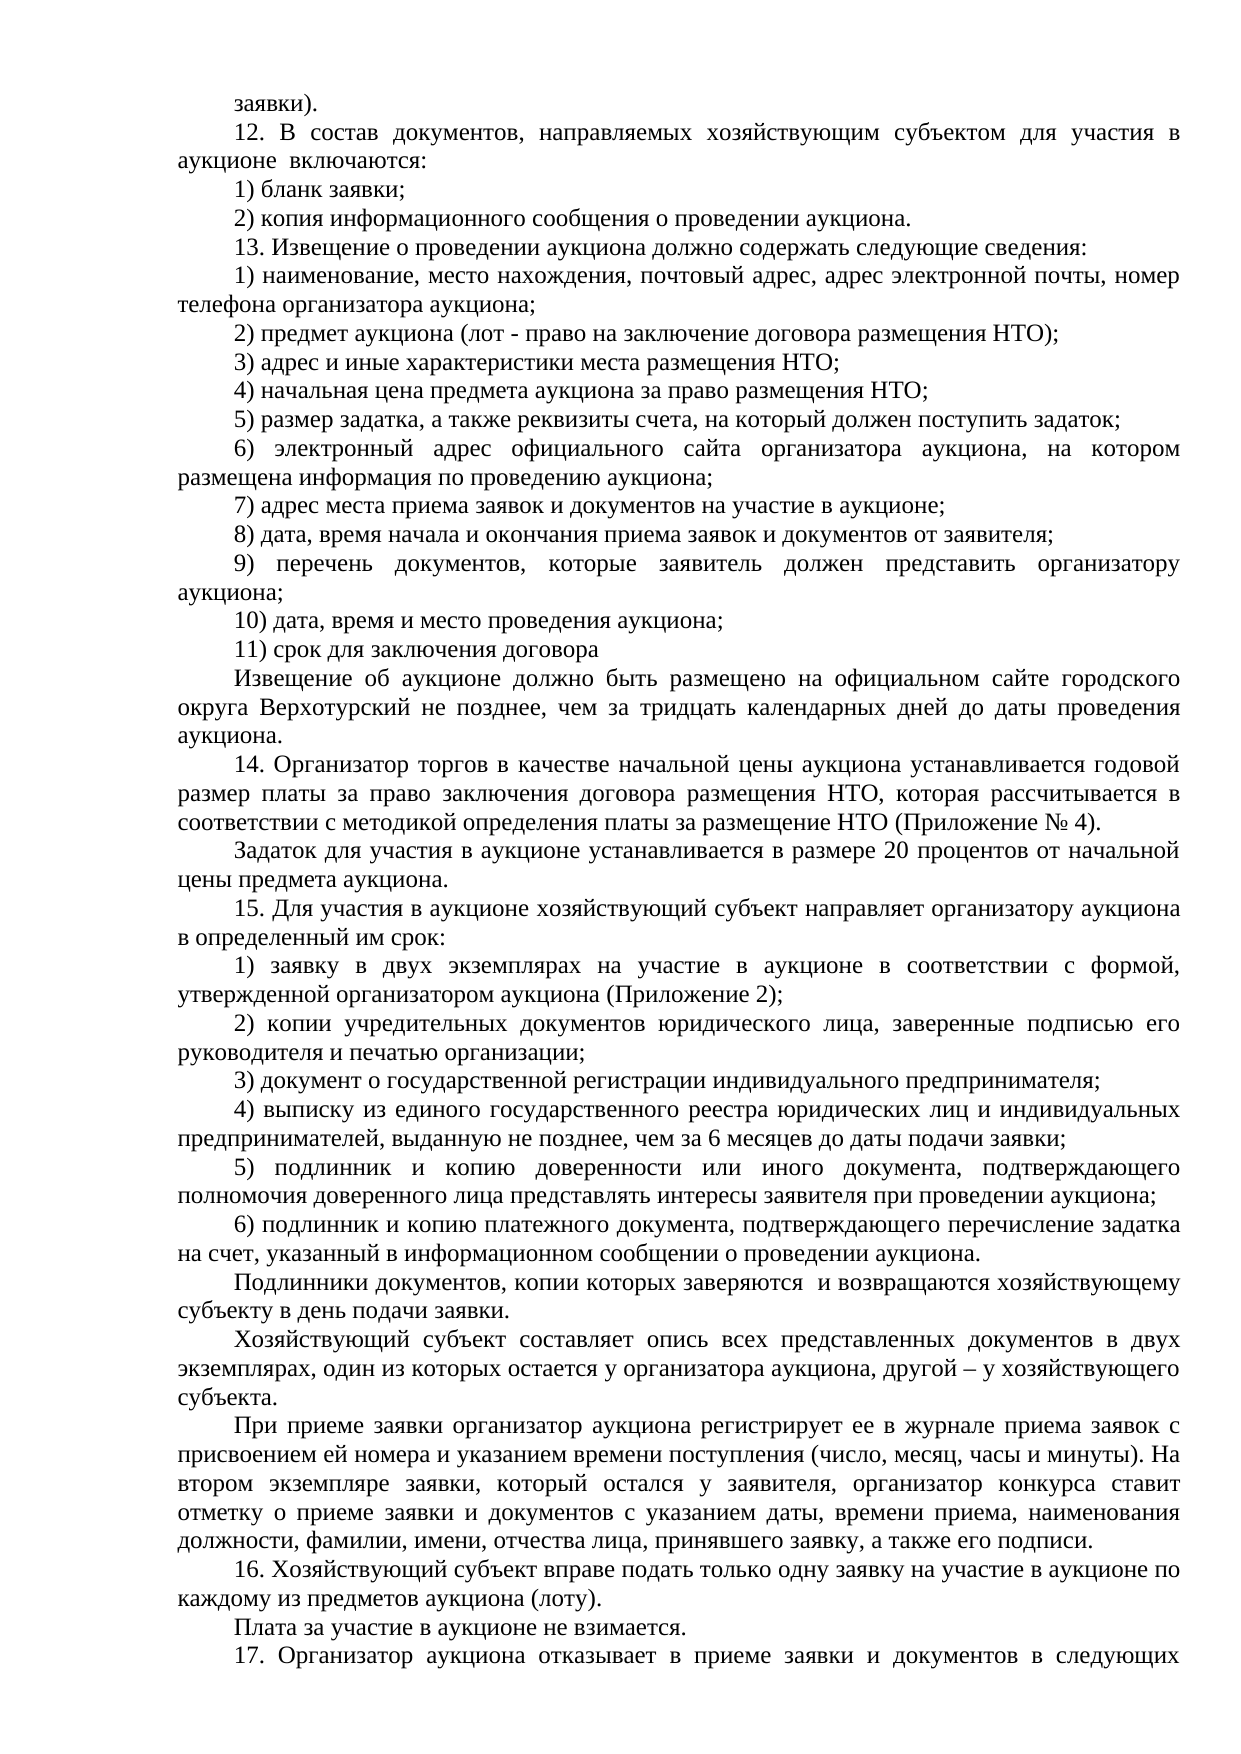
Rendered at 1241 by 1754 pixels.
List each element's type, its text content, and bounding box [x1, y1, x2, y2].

text 10) дата, время и место проведения аукциона; [177, 605, 1181, 634]
text 1) бланк заявки; [177, 174, 1181, 203]
text 15. Для участия в аукционе хозяйствующий субъект направляет организатору аукциона в определенный им срок: [177, 893, 1181, 950]
text заявки). [177, 88, 1181, 117]
text 5) подлинник и копию доверенности или иного документа, подтверждающего полномочия доверенного лица представлять интересы заявителя при проведении аукциона; [177, 1152, 1181, 1209]
text 3) адрес и иные характеристики места размещения НТО; [177, 347, 1181, 375]
text Подлинники документов, копии которых заверяются и возвращаются хозяйствующему субъекту в день подачи заявки. [177, 1267, 1181, 1324]
text 16. Хозяйствующий субъект вправе подать только одну заявку на участие в аукционе по каждому из предметов аукциона (лоту). [177, 1554, 1181, 1612]
text Задаток для участия в аукционе устанавливается в размере 20 процентов от начальной цены предмета аукциона. [177, 835, 1181, 893]
text Извещение об аукционе должно быть размещено на официальном сайте городского округа Верхотурский не позднее, чем за тридцать календарных дней до даты проведения аукциона. [177, 663, 1181, 749]
text Хозяйствующий субъект составляет опись всех представленных документов в двух экземплярах, один из которых остается у организатора аукциона, другой – у хозяйствующего субъекта. [177, 1324, 1181, 1410]
text 9) перечень документов, которые заявитель должен представить организатору аукциона; [177, 548, 1181, 605]
text 2) копия информационного сообщения о проведении аукциона. [177, 203, 1181, 232]
text 1) наименование, место нахождения, почтовый адрес, адрес электронной почты, номер телефона организатора аукциона; [177, 260, 1181, 318]
text 8) дата, время начала и окончания приема заявок и документов от заявителя; [177, 519, 1181, 548]
text 3) документ о государственной регистрации индивидуального предпринимателя; [177, 1065, 1181, 1094]
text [177, 1640, 1181, 1669]
text 7) адрес места приема заявок и документов на участие в аукционе; [177, 490, 1181, 519]
text 1) заявку в двух экземплярах на участие в аукционе в соответствии с формой, утвержденной организатором аукциона (Приложение 2); [177, 950, 1181, 1008]
text 4) выписку из единого государственного реестра юридических лиц и индивидуальных предпринимателей, выданную не позднее, чем за 6 месяцев до даты подачи заявки; [177, 1094, 1181, 1152]
text 12. В состав документов, направляемых хозяйствующим субъектом для участия в аукционе включаются: [177, 117, 1181, 174]
text 2) предмет аукциона (лот - право на заключение договора размещения НТО); [177, 318, 1181, 347]
text При приеме заявки организатор аукциона регистрирует ее в журнале приема заявок с присвоением ей номера и указанием времени поступления (число, месяц, часы и минуты). На втором экземпляре заявки, который остался у заявителя, организатор конкурса ставит отметку о приеме заявки и документов с указанием даты, времени приема, наименования должности, фамилии, имени, отчества лица, принявшего заявку, а также его подписи. [177, 1410, 1181, 1554]
text 6) электронный адрес официального сайта организатора аукциона, на котором размещена информация по проведению аукциона; [177, 433, 1181, 490]
text 2) копии учредительных документов юридического лица, заверенные подписью его руководителя и печатью организации; [177, 1008, 1181, 1065]
text 13. Извещение о проведении аукциона должно содержать следующие сведения: [177, 232, 1181, 260]
text 6) подлинник и копию платежного документа, подтверждающего перечисление задатка на счет, указанный в информационном сообщении о проведении аукциона. [177, 1209, 1181, 1267]
text 4) начальная цена предмета аукциона за право размещения НТО; [177, 375, 1181, 404]
text 5) размер задатка, а также реквизиты счета, на который должен поступить задаток; [177, 404, 1181, 433]
text 11) срок для заключения договора [177, 634, 1181, 663]
text 14. Организатор торгов в качестве начальной цены аукциона устанавливается годовой размер платы за право заключения договора размещения НТО, которая рассчитывается в соответствии с методикой определения платы за размещение НТО (Приложение № 4). [177, 749, 1181, 835]
text Плата за участие в аукционе не взимается. [177, 1612, 1181, 1640]
